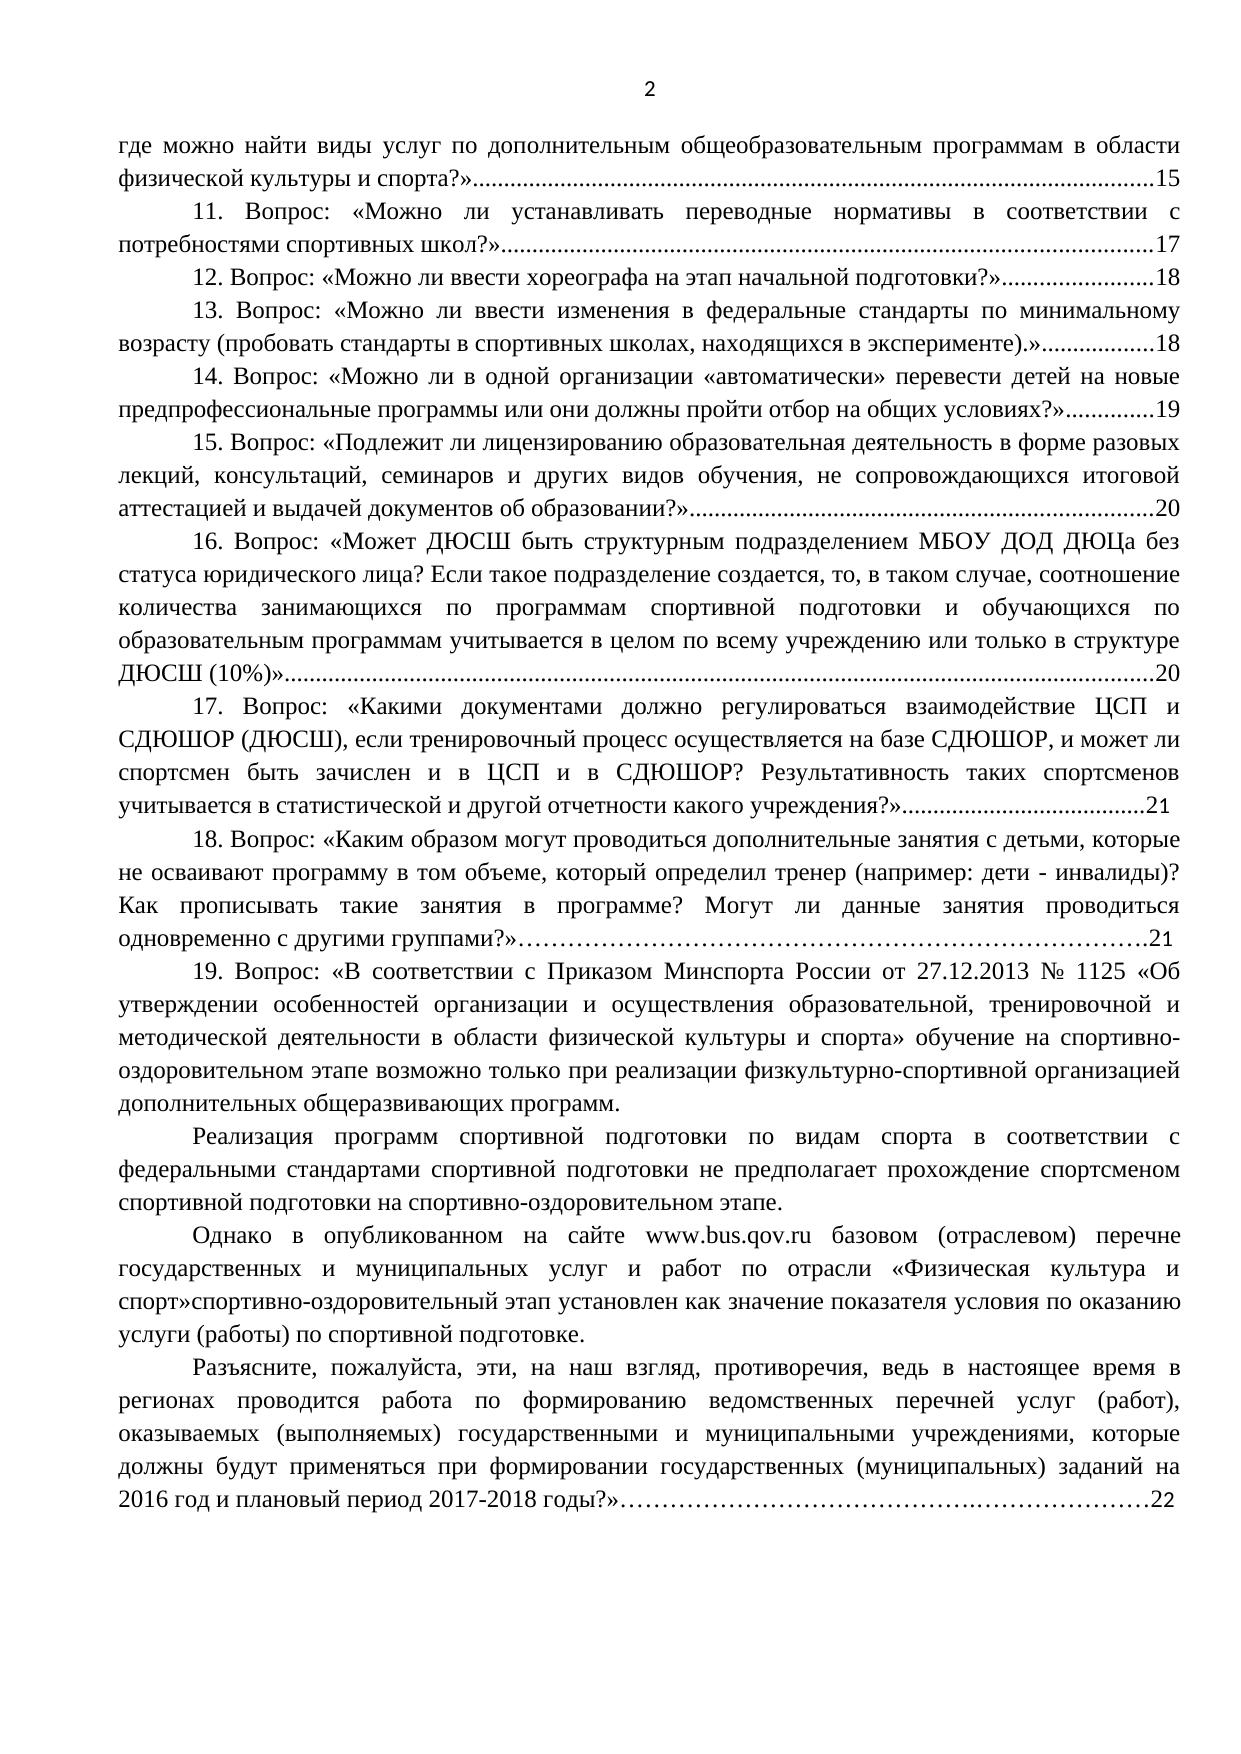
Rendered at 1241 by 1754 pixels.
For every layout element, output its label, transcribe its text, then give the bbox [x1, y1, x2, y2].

text Однако в опубликованном на сайте www.bus.qov.ru базовом (отраслевом) перечне государственных и муниципальных услуг и работ по отрасли «Физическая культура и спорт»спортивно-оздоровительный этап установлен как значение показателя условия по оказанию услуги (работы) по спортивной подготовке. [118, 1220, 1181, 1348]
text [118, 130, 1181, 192]
text 18. Вопрос: «Каким образом могут проводиться дополнительные занятия с детьми, которые не осваивают программу в том объеме, который определил тренер (например: дети - инвалиды)? Как прописывать такие занятия в программе? Могут ли данные занятия проводиться одновременно с другими группами?»………………………………………………………………….21 [118, 824, 1181, 952]
text Разъясните, пожалуйста, эти, на наш взгляд, противоречия, ведь в настоящее время в регионах проводится работа по формированию ведомственных перечней услуг (работ), оказываемых (выполняемых) государственными и муниципальными учреждениями, которые должны будут применяться при формировании государственных (муниципальных) заданий на 2016 год и плановый период 2017-2018 годы?»…………………………………….…………………22 [118, 1352, 1181, 1513]
text 16. Вопрос: «Может ДЮСШ быть структурным подразделением МБОУ ДОД ДЮЦа без статуса юридического лица? Если такое подразделение создается, то, в таком случае, соотношение количества занимающихся по программам спортивной подготовки и обучающихся по образовательным программам учитывается в целом по всему учреждению или только в структуре ДЮСШ (10%)». 20 [118, 526, 1181, 687]
text 17. Вопрос: «Какими документами должно регулироваться взаимодействие ЦСП и СДЮШОР (ДЮСШ), если тренировочный процесс осуществляется на базе СДЮШОР, и может ли спортсмен быть зачислен и в ЦСП и в СДЮШОР? Результативность таких спортсменов учитывается в статистической и другой отчетности какого учреждения?».......................................21 [118, 691, 1181, 819]
list 19. Вопрос: «В соответствии с Приказом Минспорта России от 27.12.2013 № 1125 «Об утверждении особенностей организации и осуществления образовательной, тренировочной и методической деятельности в области физической культуры и спорта» обучение на спортивно-оздоровительном этапе возможно только при реализации физкультурно-спортивной организацией дополнительных общеразвивающих программ. [118, 956, 1181, 1117]
text 11. Вопрос: «Можно ли устанавливать переводные нормативы в соответствии с потребностями спортивных школ?» 17 [118, 196, 1181, 258]
text 13. Вопрос: «Можно ли ввести изменения в федеральные стандарты по минимальному возрасту (пробовать стандарты в спортивных школах, находящихся в эксперименте).» 18 [118, 295, 1181, 357]
text 14. Вопрос: «Можно ли в одной организации «автоматически» перевести детей на новые предпрофессиональные программы или они должны пройти отбор на общих условиях?» 19 [118, 361, 1181, 423]
text 12. Вопрос: «Можно ли ввести хореографа на этап начальной подготовки?» 18 [118, 262, 1181, 291]
text 15. Вопрос: «Подлежит ли лицензированию образовательная деятельность в форме разовых лекций, консультаций, семинаров и других видов обучения, не сопровождающихся итоговой аттестацией и выдачей документов об образовании?» 20 [118, 427, 1181, 522]
list Реализация программ спортивной подготовки по видам спорта в соответствии с федеральными стандартами спортивной подготовки не предполагает прохождение спортсменом спортивной подготовки на спортивно-оздоровительном этапе. [118, 1121, 1181, 1216]
